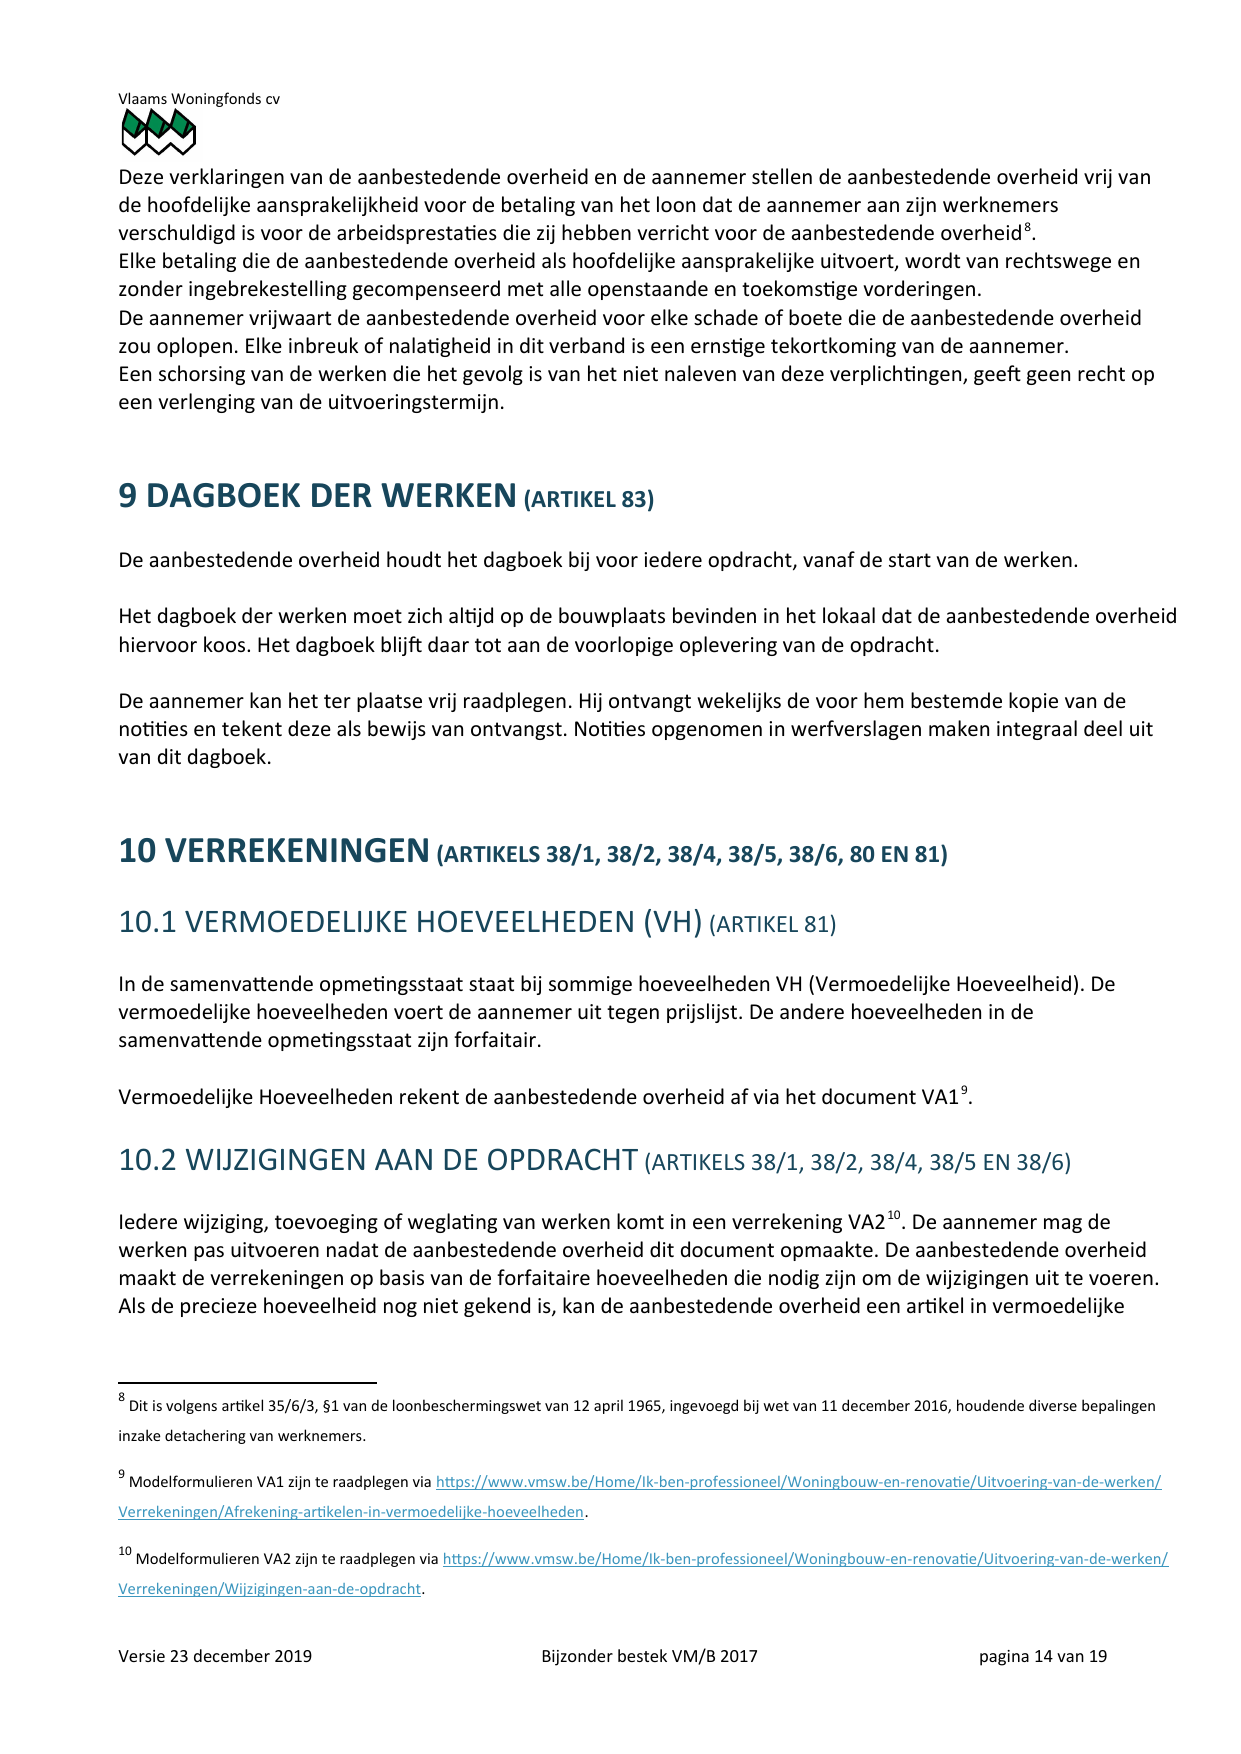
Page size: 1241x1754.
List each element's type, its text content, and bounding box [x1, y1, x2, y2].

text Het dagboek der werken moet zich altijd op de bouwplaats bevinden in het lokaal dat de aanbestedende overheid hiervoor koos. Het dagboek blijft daar tot aan de voorlopige oplevering van de opdracht. [118, 601, 1181, 658]
text Elke betaling die de aanbestedende overheid als hoofdelijke aansprakelijke uitvoert, wordt van rechtswege en zonder ingebrekestelling gecompenseerd met alle openstaande en toekomstige vorderingen. [118, 246, 1181, 302]
text 10.1 VERMOEDELIJKE HOEVEELHEDEN (VH) (ARTIKEL 81) [118, 900, 1181, 941]
text 10 VERREKENINGEN (ARTIKELS 38/1, 38/2, 38/4, 38/5, 38/6, 80 EN 81) [118, 826, 1181, 872]
text De aanbestedende overheid houdt het dagboek bij voor iedere opdracht, vanaf de start van de werken. [118, 545, 1181, 573]
picture [121, 108, 204, 162]
text 10.2 WIJZIGINGEN AAN DE OPDRACHT (ARTIKELS 38/1, 38/2, 38/4, 38/5 EN 38/6) [118, 1138, 1181, 1179]
text De aannemer kan het ter plaatse vrij raadplegen. Hij ontvangt wekelijks de voor hem bestemde kopie van de notities en tekent deze als bewijs van ontvangst. Notities opgenomen in werfverslagen maken integraal deel uit van dit dagboek. [118, 686, 1181, 770]
text De aannemer vrijwaart de aanbestedende overheid voor elke schade of boete die de aanbestedende overheid zou oplopen. Elke inbreuk of nalatigheid in dit verband is een ernstige tekortkoming van de aannemer. [118, 302, 1181, 359]
text Iedere wijziging, toevoeging of weglating van werken komt in een verrekening VA2. De aannemer mag de werken pas uitvoeren nadat de aanbestedende overheid dit document opmaakte. De aanbestedende overheid maakt de verrekeningen op basis van de forfaitaire hoeveelheden die nodig zijn om de wijzigingen uit te voeren. Als de precieze hoeveelheid nog niet gekend is, kan de aanbestedende overheid een artikel in vermoedelijke [118, 1207, 1181, 1319]
text 9 DAGBOEK DER WERKEN (ARTIKEL 83) [59, 471, 1181, 517]
text Een schorsing van de werken die het gevolg is van het niet naleven van deze verplichtingen, geeft geen recht op een verlenging van de uitvoeringstermijn. [118, 359, 1181, 415]
text In de samenvattende opmetingsstaat staat bij sommige hoeveelheden VH (Vermoedelijke Hoeveelheid). De vermoedelijke hoeveelheden voert de aannemer uit tegen prijslijst. De andere hoeveelheden in de samenvattende opmetingsstaat zijn forfaitair. [118, 969, 1181, 1054]
text Vermoedelijke Hoeveelheden rekent de aanbestedende overheid af via het document VA1. [118, 1082, 1181, 1110]
text Deze verklaringen van de aanbestedende overheid en de aannemer stellen de aanbestedende overheid vrij van de hoofdelijke aansprakelijkheid voor de betaling van het loon dat de aannemer aan zijn werknemers verschuldigd is voor de arbeidsprestaties die zij hebben verricht voor de aanbestedende overheid. [118, 162, 1181, 246]
